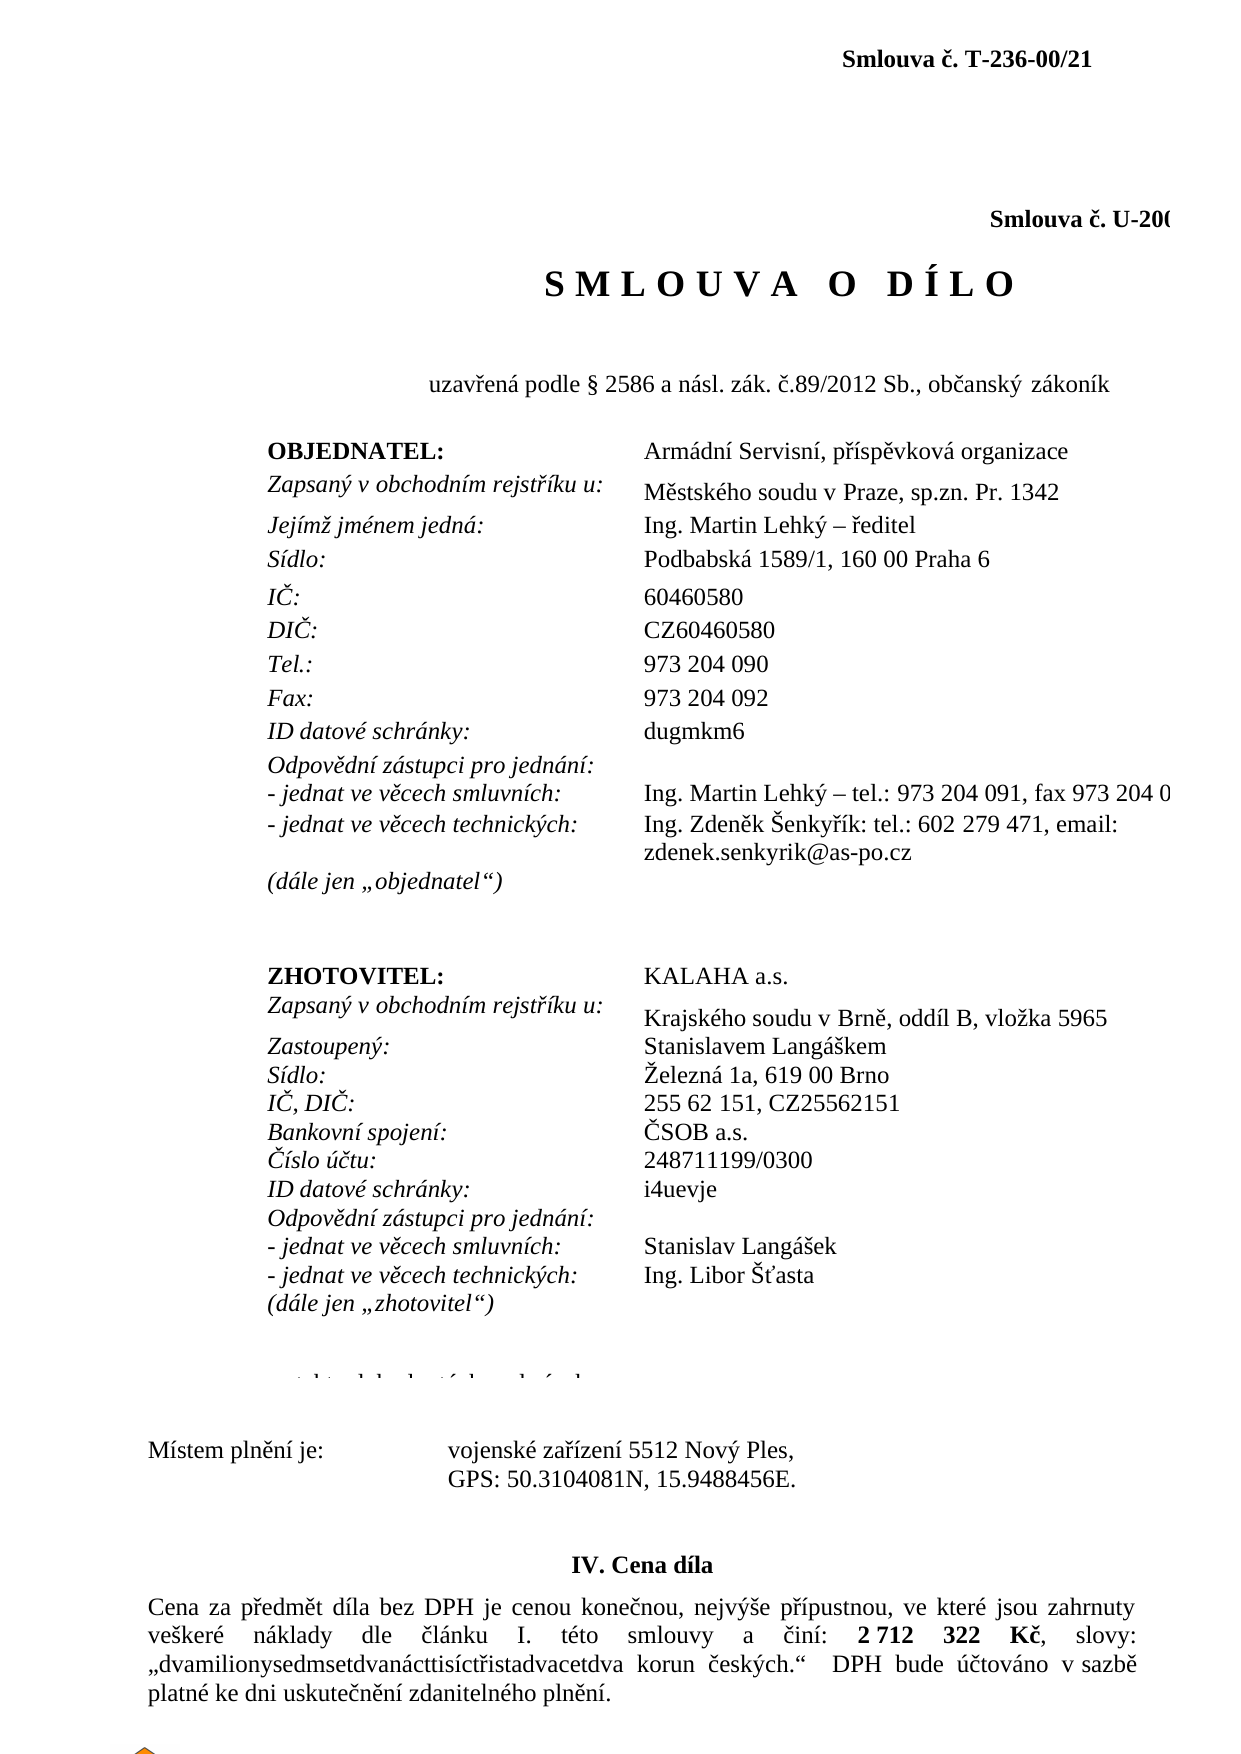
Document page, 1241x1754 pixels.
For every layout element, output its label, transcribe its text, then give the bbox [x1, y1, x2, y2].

text Cena za předmět díla bez DPH je cenou konečnou, nejvýše přípustnou, ve které jsou zahrnuty veškeré náklady dle článku I. této smlouvy a činí: 2 712 322 Kč, slovy: „dvamilionysedmsetdvanácttisíctřistadvacetdva korun českých.“ DPH bude účtováno v sazbě platné ke dni uskutečnění zdanitelného plnění. [148, 1592, 1137, 1707]
subtitle IV. Cena díla [148, 1551, 1137, 1579]
text Místem plnění je: vojenské zařízení 5512 Nový Ples, [148, 1436, 1137, 1464]
picture [109, 1744, 180, 1754]
text GPS: 50.3104081N, 15.9488456E. [373, 1464, 1137, 1493]
